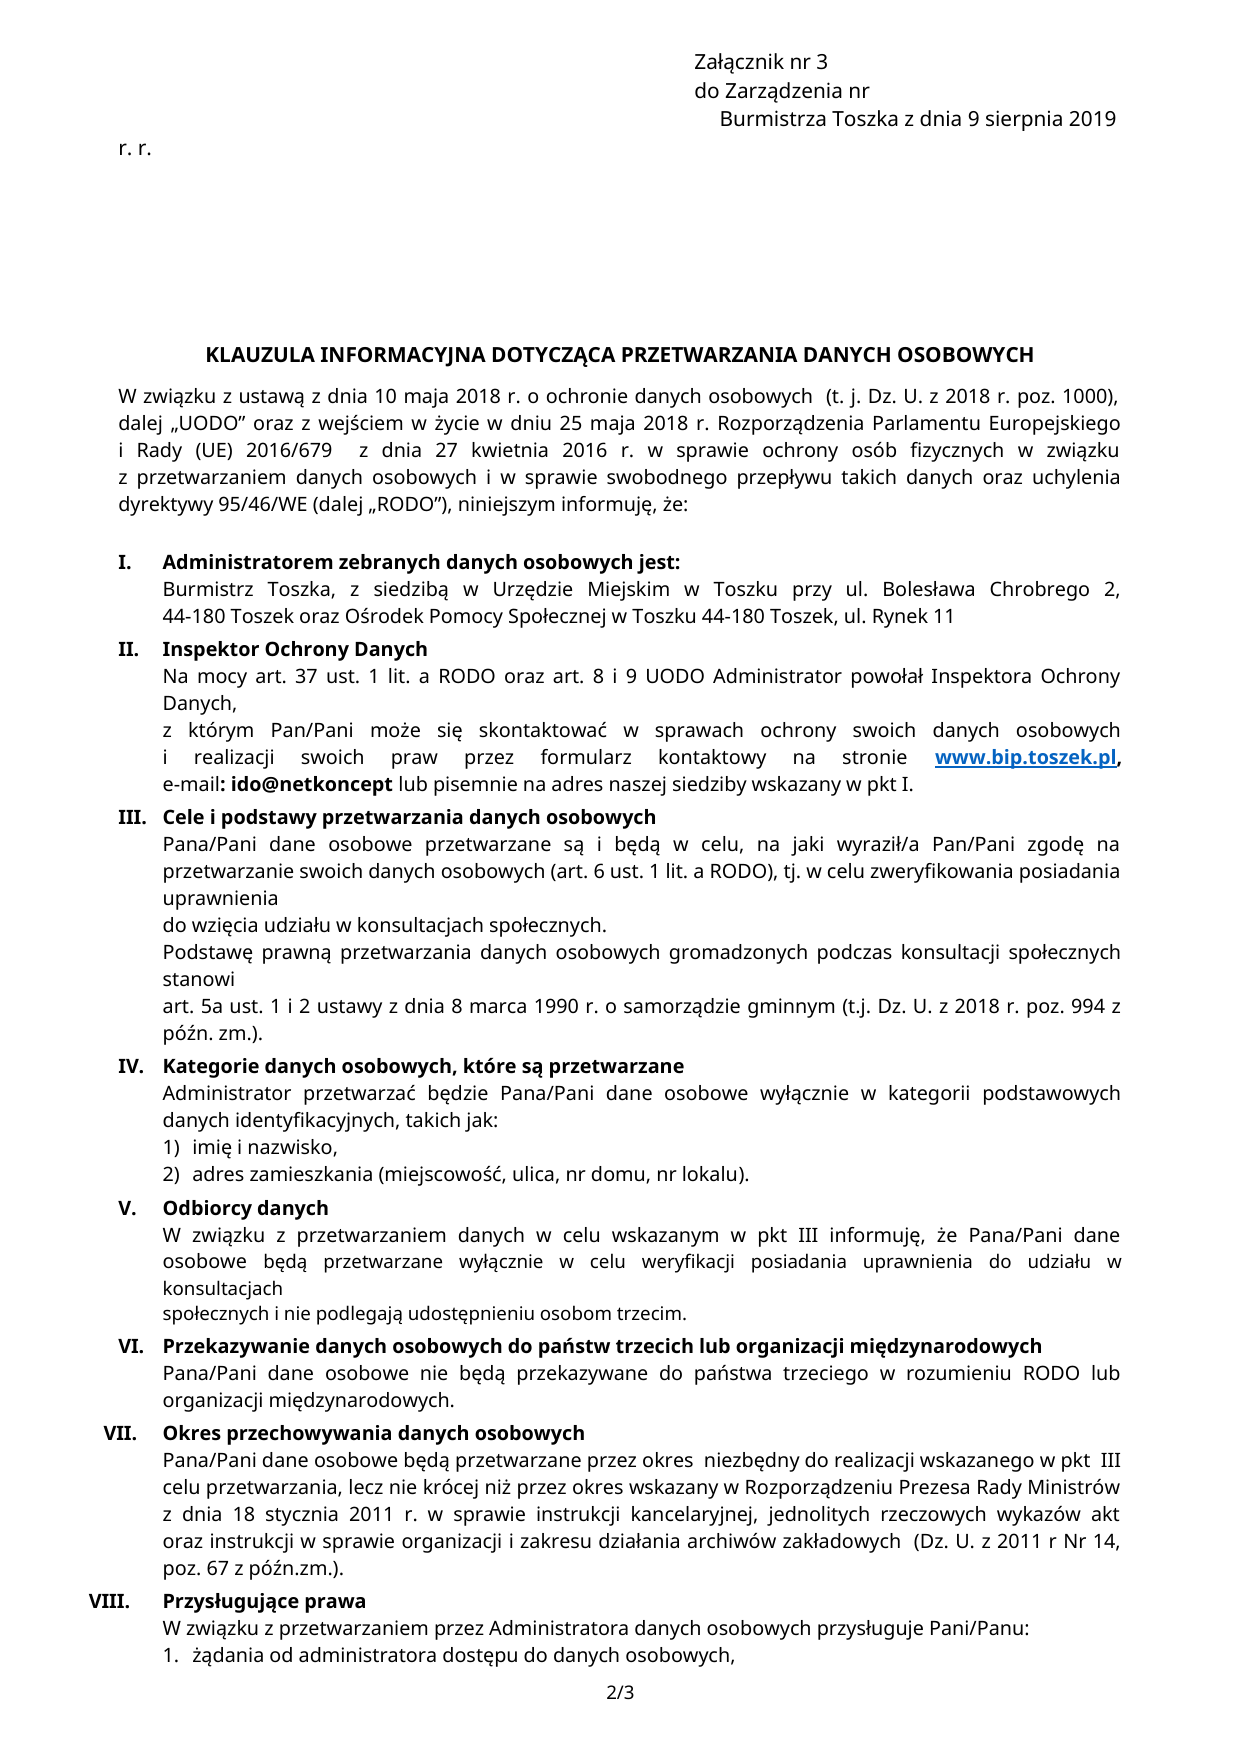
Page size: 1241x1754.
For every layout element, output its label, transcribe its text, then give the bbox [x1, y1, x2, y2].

list Pana/Pani dane osobowe będą przetwarzane przez okres niezbędny do realizacji wskazanego w pkt III celu przetwarzania, lecz nie krócej niż przez okres wskazany w Rozporządzeniu Prezesa Rady Ministrów z dnia 18 stycznia 2011 r. w sprawie instrukcji kancelaryjnej, jednolitych rzeczowych wykazów akt oraz instrukcji w sprawie organizacji i zakresu działania archiwów zakładowych (Dz. U. z 2011 r Nr 14, poz. 67 z późn.zm.). [162, 1446, 1122, 1581]
list Na mocy art. 37 ust. 1 lit. a RODO oraz art. 8 i 9 UODO Administrator powołał Inspektora Ochrony Danych, z którym Pan/Pani może się skontaktować w sprawach ochrony swoich danych osobowych i realizacji swoich praw przez formularz kontaktowy na stronie www.bip.toszek.pl, e-mail: ido@netkoncept lub pisemnie na adres naszej siedziby wskazany w pkt I. [162, 662, 1122, 797]
list Podstawę prawną przetwarzania danych osobowych gromadzonych podczas konsultacji społecznych stanowi art. 5a ust. 1 i 2 ustawy z dnia 8 marca 1990 r. o samorządzie gminnym (t.j. Dz. U. z 2018 r. poz. 994 z późn. zm.). [162, 938, 1122, 1046]
list Kategorie danych osobowych, które są przetwarzane [118, 1053, 1122, 1080]
list W związku z przetwarzaniem przez Administratora danych osobowych przysługuje Pani/Panu: [162, 1614, 1122, 1641]
list Pana/Pani dane osobowe nie będą przekazywane do państwa trzeciego w rozumieniu RODO lub organizacji międzynarodowych. [162, 1359, 1122, 1413]
list Przekazywanie danych osobowych do państw trzecich lub organizacji międzynarodowych [118, 1332, 1122, 1359]
list Administratorem zebranych danych osobowych jest: [118, 548, 1122, 575]
text KLAUZULA INFORMACYJNA DOTYCZĄCA PRZETWARZANIA DANYCH OSOBOWYCH [118, 340, 1122, 368]
list Burmistrz Toszka, z siedzibą w Urzędzie Miejskim w Toszku przy ul. Bolesława Chrobrego 2, 44-180 Toszek oraz Ośrodek Pomocy Społecznej w Toszku 44-180 Toszek, ul. Rynek 11 [162, 575, 1122, 629]
list Okres przechowywania danych osobowych [103, 1419, 1122, 1446]
list Pana/Pani dane osobowe przetwarzane są i będą w celu, na jaki wyraził/a Pan/Pani zgodę na przetwarzanie swoich danych osobowych (art. 6 ust. 1 lit. a RODO), tj. w celu zweryfikowania posiadania uprawnienia do wzięcia udziału w konsultacjach społecznych. [162, 831, 1122, 938]
list Inspektor Ochrony Danych [118, 636, 1122, 662]
list żądania od administratora dostępu do danych osobowych, [162, 1641, 1122, 1668]
list W związku z przetwarzaniem danych w celu wskazanym w pkt III informuję, że Pana/Pani dane osobowe będą przetwarzane wyłącznie w celu weryfikacji posiadania uprawnienia do udziału w konsultacjach społecznych i nie podlegają udostępnieniu osobom trzecim. [162, 1221, 1122, 1326]
list Administrator przetwarzać będzie Pana/Pani dane osobowe wyłącznie w kategorii podstawowych danych identyfikacyjnych, takich jak: [162, 1080, 1122, 1134]
list adres zamieszkania (miejscowość, ulica, nr domu, nr lokalu). [162, 1161, 1122, 1188]
list Cele i podstawy przetwarzania danych osobowych [118, 804, 1122, 831]
list Przysługujące prawa [88, 1587, 1122, 1614]
text W związku z ustawą z dnia 10 maja 2018 r. o ochronie danych osobowych (t. j. Dz. U. z 2018 r. poz. 1000), dalej „UODO” oraz z wejściem w życie w dniu 25 maja 2018 r. Rozporządzenia Parlamentu Europejskiego i Rady (UE) 2016/679 z dnia 27 kwietnia 2016 r. w sprawie ochrony osób fizycznych w związku z przetwarzaniem danych osobowych i w sprawie swobodnego przepływu takich danych oraz uchylenia dyrektywy 95/46/WE (dalej „RODO”), niniejszym informuję, że: [118, 382, 1122, 517]
list imię i nazwisko, [162, 1134, 1122, 1161]
list Odbiorcy danych [118, 1194, 1122, 1221]
